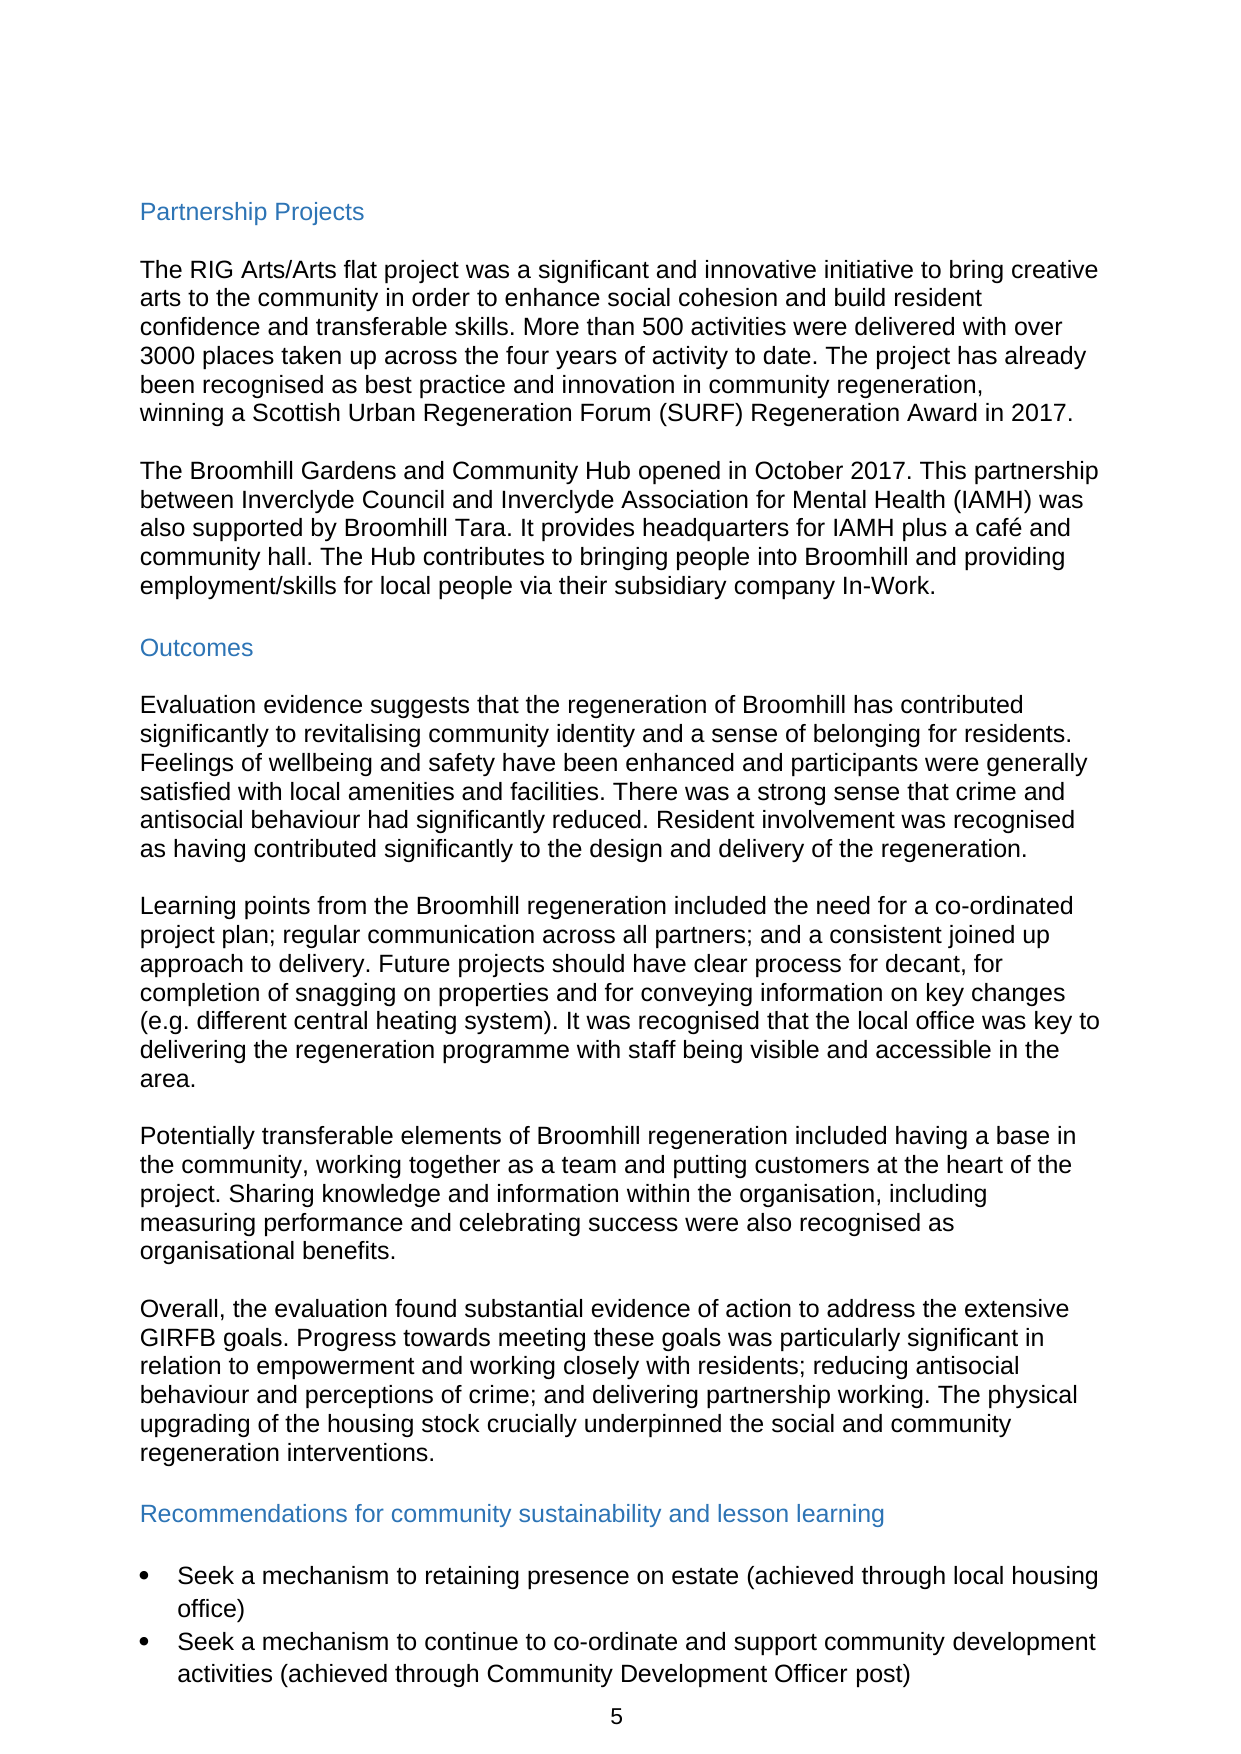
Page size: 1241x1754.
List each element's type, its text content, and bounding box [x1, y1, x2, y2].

text Learning points from the Broomhill regeneration included the need for a co-ordinated project plan; regular communication across all partners; and a consistent joined up approach to delivery. Future projects should have clear process for decant, for completion of snagging on properties and for conveying information on key changes (e.g. different central heating system). It was recognised that the local office was key to delivering the regeneration programme with staff being visible and accessible in the area. [139, 891, 1104, 1093]
text Outcomes [139, 633, 1240, 661]
text Recommendations for community sustainability and lesson learning [139, 1499, 1240, 1528]
text Partnership Projects [139, 197, 1240, 226]
list Seek a mechanism to retaining presence on estate (achieved through local housing office) [139, 1561, 1101, 1623]
text The RIG Arts/Arts flat project was a significant and innovative initiative to bring creative arts to the community in order to enhance social cohesion and build resident confidence and transferable skills. More than 500 activities were delivered with over 3000 places taken up across the four years of activity to date. The project has already been recognised as best practice and innovation in community regeneration, [139, 254, 1102, 398]
text Overall, the evaluation found substantial evidence of action to address the extensive GIRFB goals. Progress towards meeting these goals was particularly significant in relation to empowerment and working closely with residents; reducing antisocial behaviour and perceptions of crime; and delivering partnership working. The physical upgrading of the housing stock crucially underpinned the social and community regeneration interventions. [139, 1294, 1082, 1466]
text winning a Scottish Urban Regeneration Forum (SURF) Regeneration Award in 2017. [139, 398, 1240, 427]
text Potentially transferable elements of Broomhill regeneration included having a base in the community, working together as a team and putting customers at the heart of the project. Sharing knowledge and information within the organisation, including measuring performance and celebrating success were also recognised as organisational benefits. [139, 1121, 1102, 1265]
text The Broomhill Gardens and Community Hub opened in October 2017. This partnership between Inverclyde Council and Inverclyde Association for Mental Health (IAMH) was also supported by Broomhill Tara. It provides headquarters for IAMH plus a café and community hall. The Hub contributes to bringing people into Broomhill and providing employment/skills for local people via their subsidiary company In-Work. [139, 456, 1105, 599]
list Seek a mechanism to continue to co-ordinate and support community development activities (achieved through Community Development Officer post) [139, 1627, 1096, 1688]
text Evaluation evidence suggests that the regeneration of Broomhill has contributed significantly to revitalising community identity and a sense of belonging for residents. Feelings of wellbeing and safety have been enhanced and participants were generally satisfied with local amenities and facilities. There was a strong sense that crime and antisocial behaviour had significantly reduced. Resident involvement was recognised as having contributed significantly to the design and delivery of the regeneration. [139, 690, 1096, 863]
